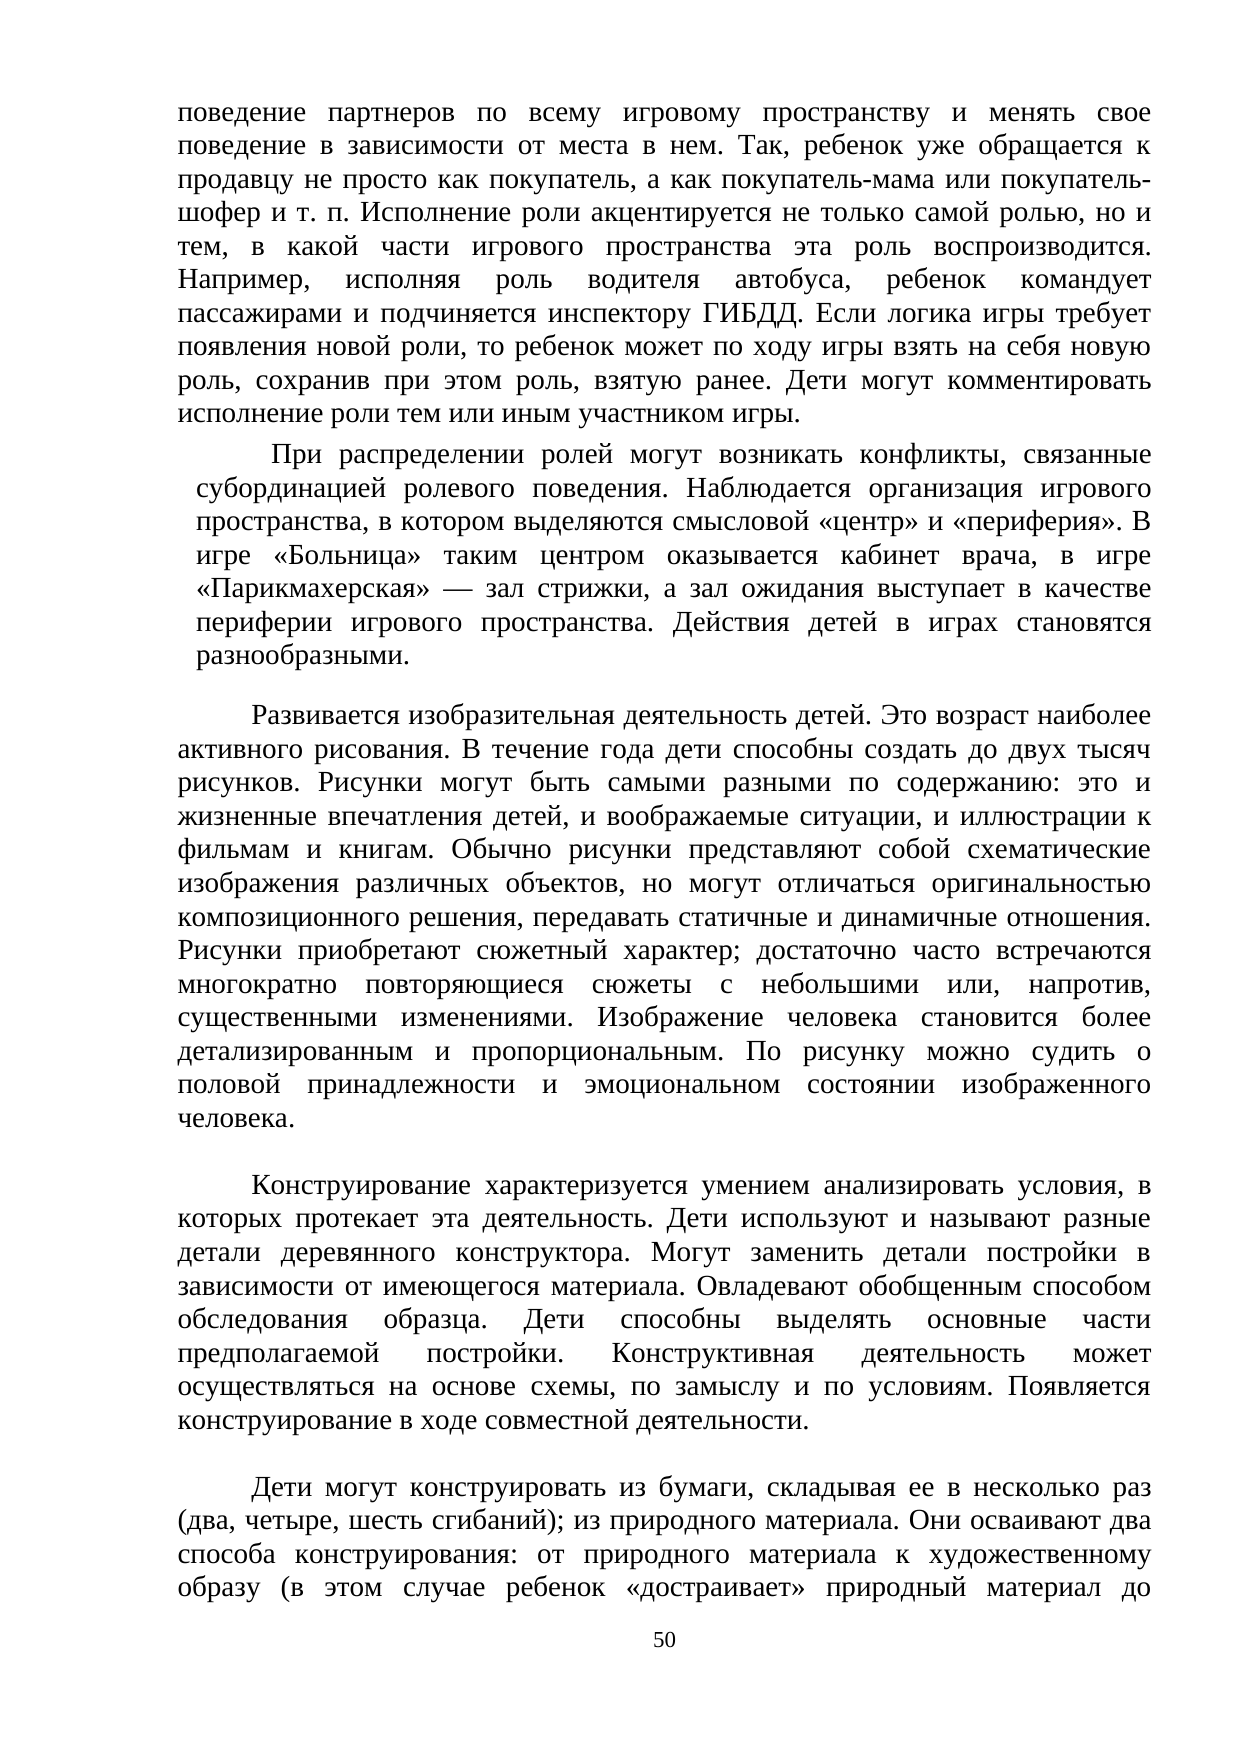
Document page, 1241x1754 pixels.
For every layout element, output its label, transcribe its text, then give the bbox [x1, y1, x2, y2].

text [177, 1469, 1152, 1603]
text Конструирование характеризуется умением анализировать условия, в которых протекает эта деятельность. Дети используют и называют разные детали деревянного конструктора. Могут заменить детали постройки в зависимости от имеющегося материала. Овладевают обобщенным способом обследования образца. Дети способны выделять основные части предполагаемой постройки. Конструктивная деятельность может осуществляться на основе схемы, по замыслу и по условиям. Появляется конструирование в ходе совместной деятельности. [177, 1167, 1152, 1435]
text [177, 94, 1152, 429]
text При распределении ролей могут возникать конфликты, связанные субординацией ролевого поведения. Наблюдается организация игрового пространства, в котором выделяются смысловой «центр» и «периферия». В игре «Больница» таким центром оказывается кабинет врача, в игре «Парикмахерская» — зал стрижки, а зал ожидания выступает в качестве периферии игрового пространства. Действия детей в играх становятся разнообразными. [196, 436, 1152, 671]
text Развивается изобразительная деятельность детей. Это возраст наиболее активного рисования. В течение года дети способны создать до двух тысяч рисунков. Рисунки могут быть самыми разными по содержанию: это и жизненные впечатления детей, и воображаемые ситуации, и иллюстрации к фильмам и книгам. Обычно рисунки представляют собой схематические изображения различных объектов, но могут отличаться оригинальностью композиционного решения, передавать статичные и динамичные отношения. Рисунки приобретают сюжетный характер; достаточно часто встречаются многократно повторяющиеся сюжеты с небольшими или, напротив, существенными изменениями. Изображение человека становится более детализированным и пропорциональным. По рисунку можно судить о половой принадлежности и эмоциональном состоянии изображенного человека. [177, 697, 1152, 1133]
